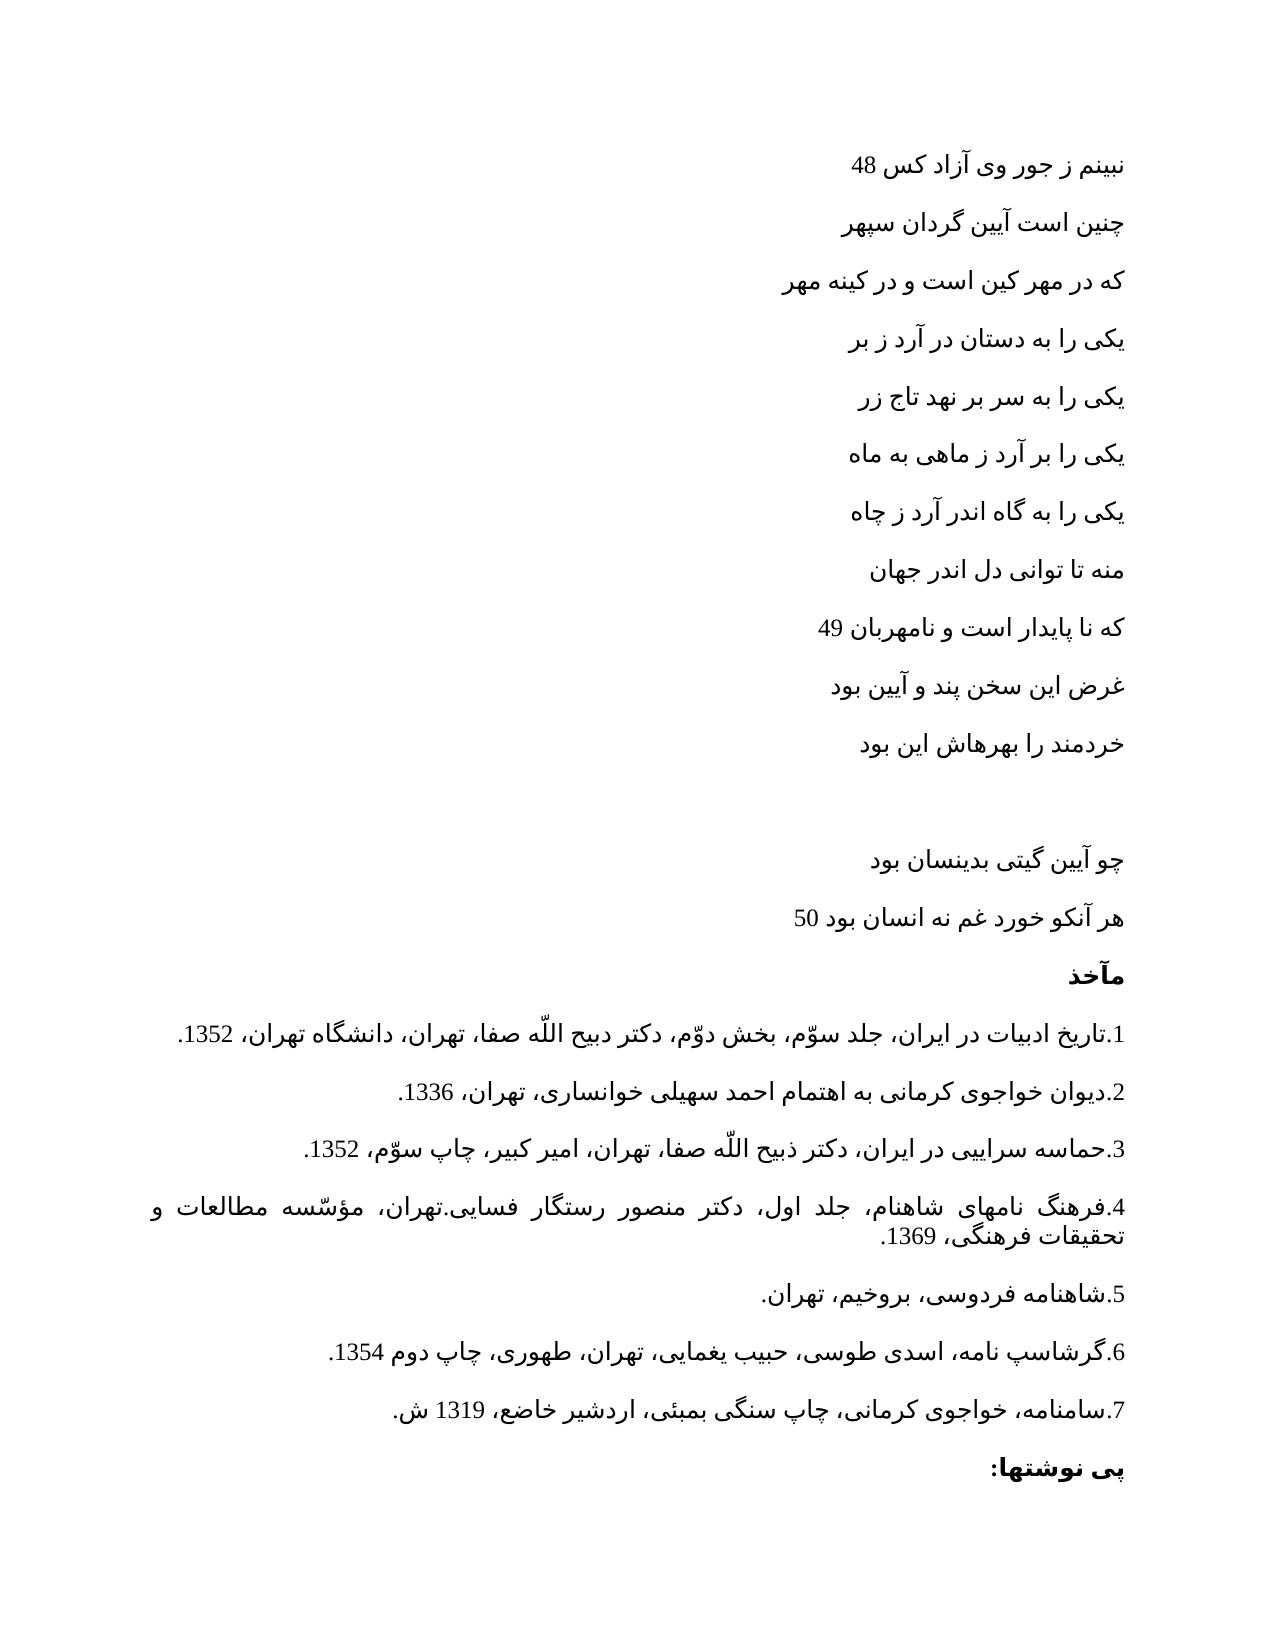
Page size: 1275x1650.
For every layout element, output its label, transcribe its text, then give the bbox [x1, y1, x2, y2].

text 7.سامنامه، خواجوی کرمانی، چاپ سنگی بمبئی، اردشیر خاضع، 1319 ش. [150, 1395, 1125, 1424]
text چنین است آیین گردان سپهر [150, 208, 1125, 237]
text یکی را به گاه اندر آرد ز چاه [150, 497, 1125, 526]
text 2.دیوان خواجوی کرمانی به اهتمام احمد سهیلی خوانساری، تهران، 1336. [150, 1077, 1125, 1105]
text خردمند را بهره‏اش این بود [150, 729, 1125, 758]
text 1.تاریخ ادبیات در ایران، جلد سوّم، بخش دوّم، دکتر دبیح اللّه صفا، تهران، دانشگاه تهران، 1352. [150, 1019, 1125, 1047]
text یکی را به سر بر نهد تاج زر [150, 382, 1125, 410]
text یکی را به دستان در آرد ز بر [150, 324, 1125, 352]
text پی نوشت‏ها: [150, 1453, 1125, 1482]
text 5.شاهنامه فردوسی، بروخیم، تهران. [150, 1279, 1125, 1308]
text 4.فرهنگ نامهای شاهنام، جلد اول، دکتر منصور رستگار فسایی.تهران، مؤسّسه مطالعات و تحقیقات فرهنگی، 1369. [150, 1192, 1125, 1250]
text چو آیین گیتی بدینسان بود [150, 845, 1125, 874]
text که در مهر کین است و در کینه مهر [150, 266, 1125, 294]
text 3.حماسه سراییی در ایران، دکتر ذبیح اللّه صفا، تهران، امیر کبیر، چاپ سوّم، 1352. [150, 1134, 1125, 1163]
text که نا پایدار است و نامهربان 49 [150, 613, 1125, 642]
text هر آنکو خورد غم نه انسان بود 50 [150, 903, 1125, 932]
text یکی را بر آرد ز ماهی به ماه [150, 439, 1125, 468]
text منه تا توانی دل اندر جهان [150, 555, 1125, 584]
text 6.گرشاسپ نامه، اسدی طوسی، حبیب یغمایی، تهران، طهوری، چاپ دوم 1354. [150, 1337, 1125, 1366]
text غرض این سخن پند و آیین بود [150, 671, 1125, 700]
text نبینم ز جور وی آزاد کس 48 [150, 150, 1125, 179]
text مآخذ [150, 961, 1125, 989]
